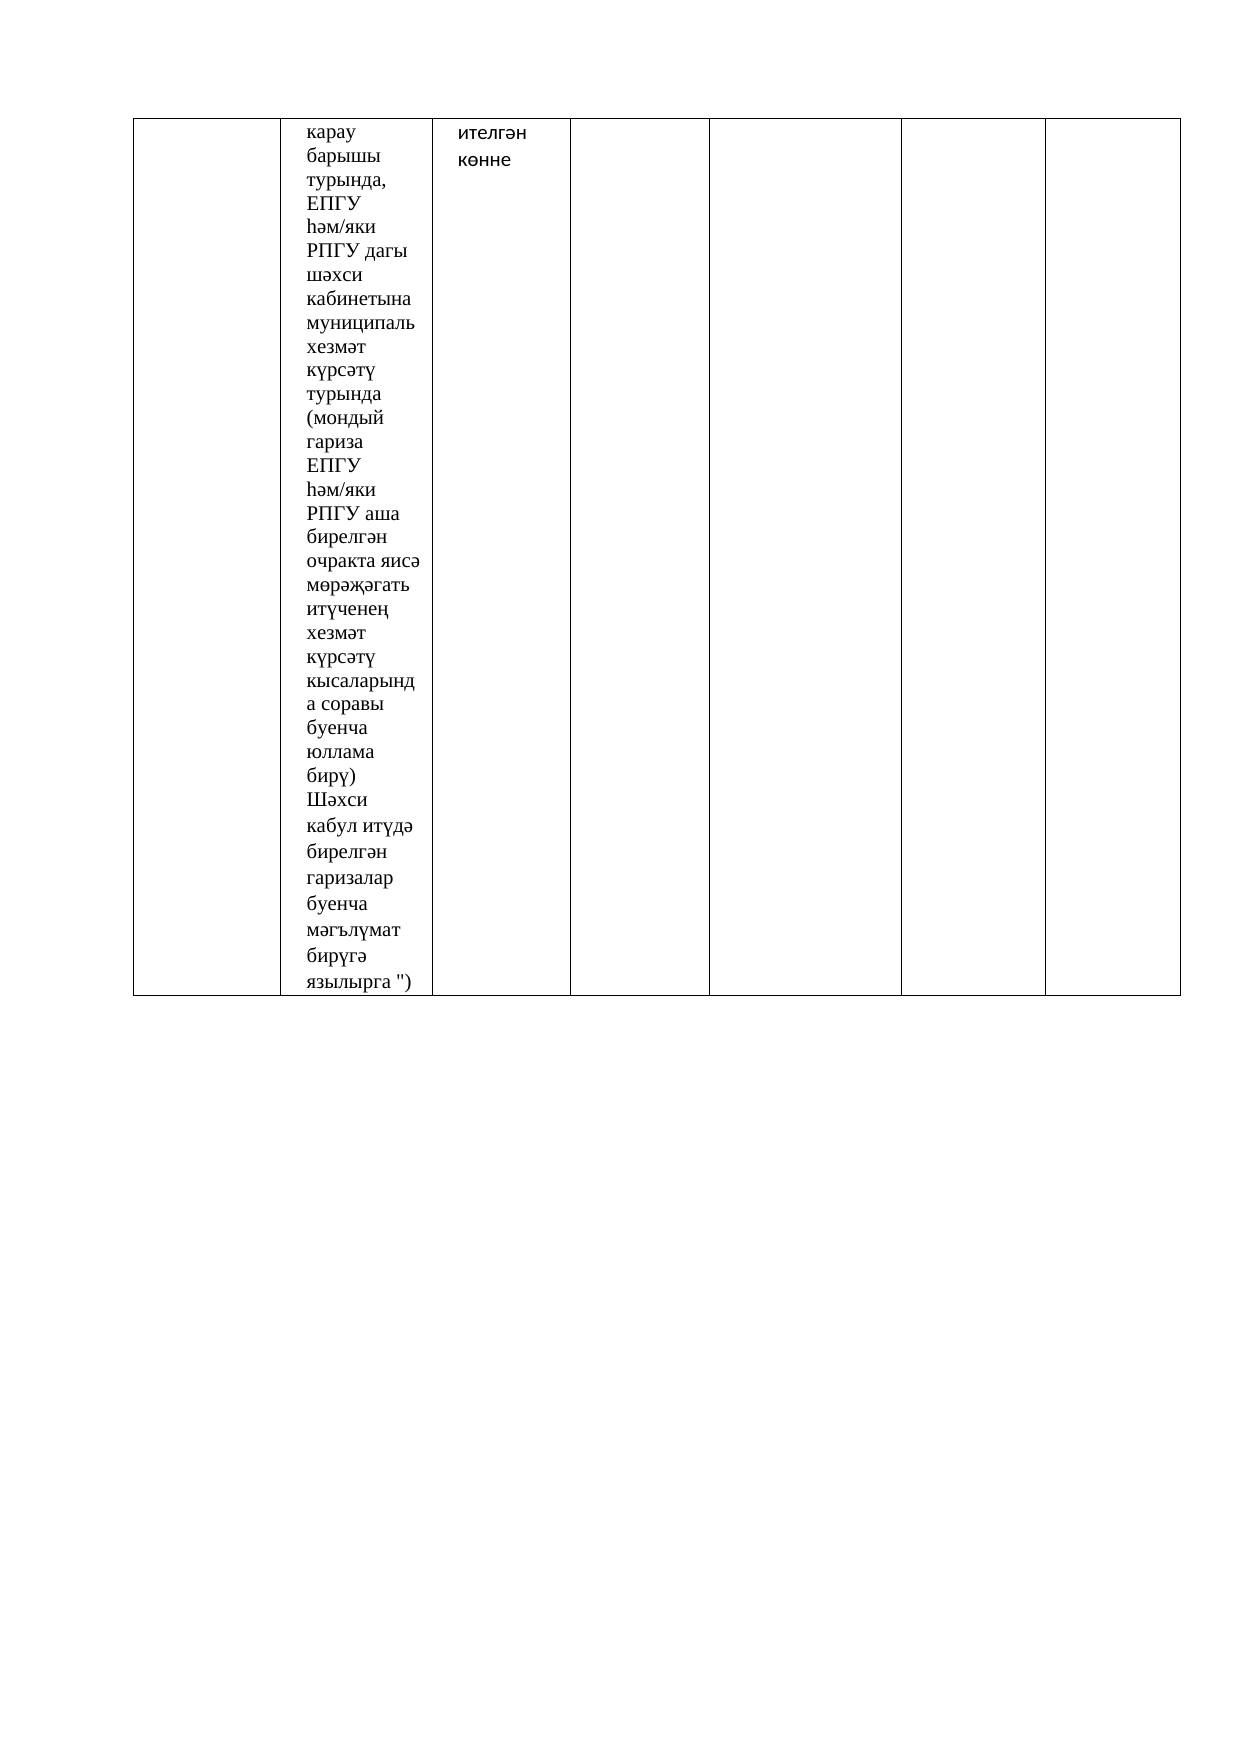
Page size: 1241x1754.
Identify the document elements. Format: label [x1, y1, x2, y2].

table_cell [134, 119, 280, 994]
table_cell [281, 119, 432, 994]
table_cell [710, 119, 901, 994]
table_cell [433, 119, 570, 994]
table_cell [902, 119, 1045, 994]
table_cell [1046, 119, 1180, 994]
table_cell [571, 119, 709, 994]
